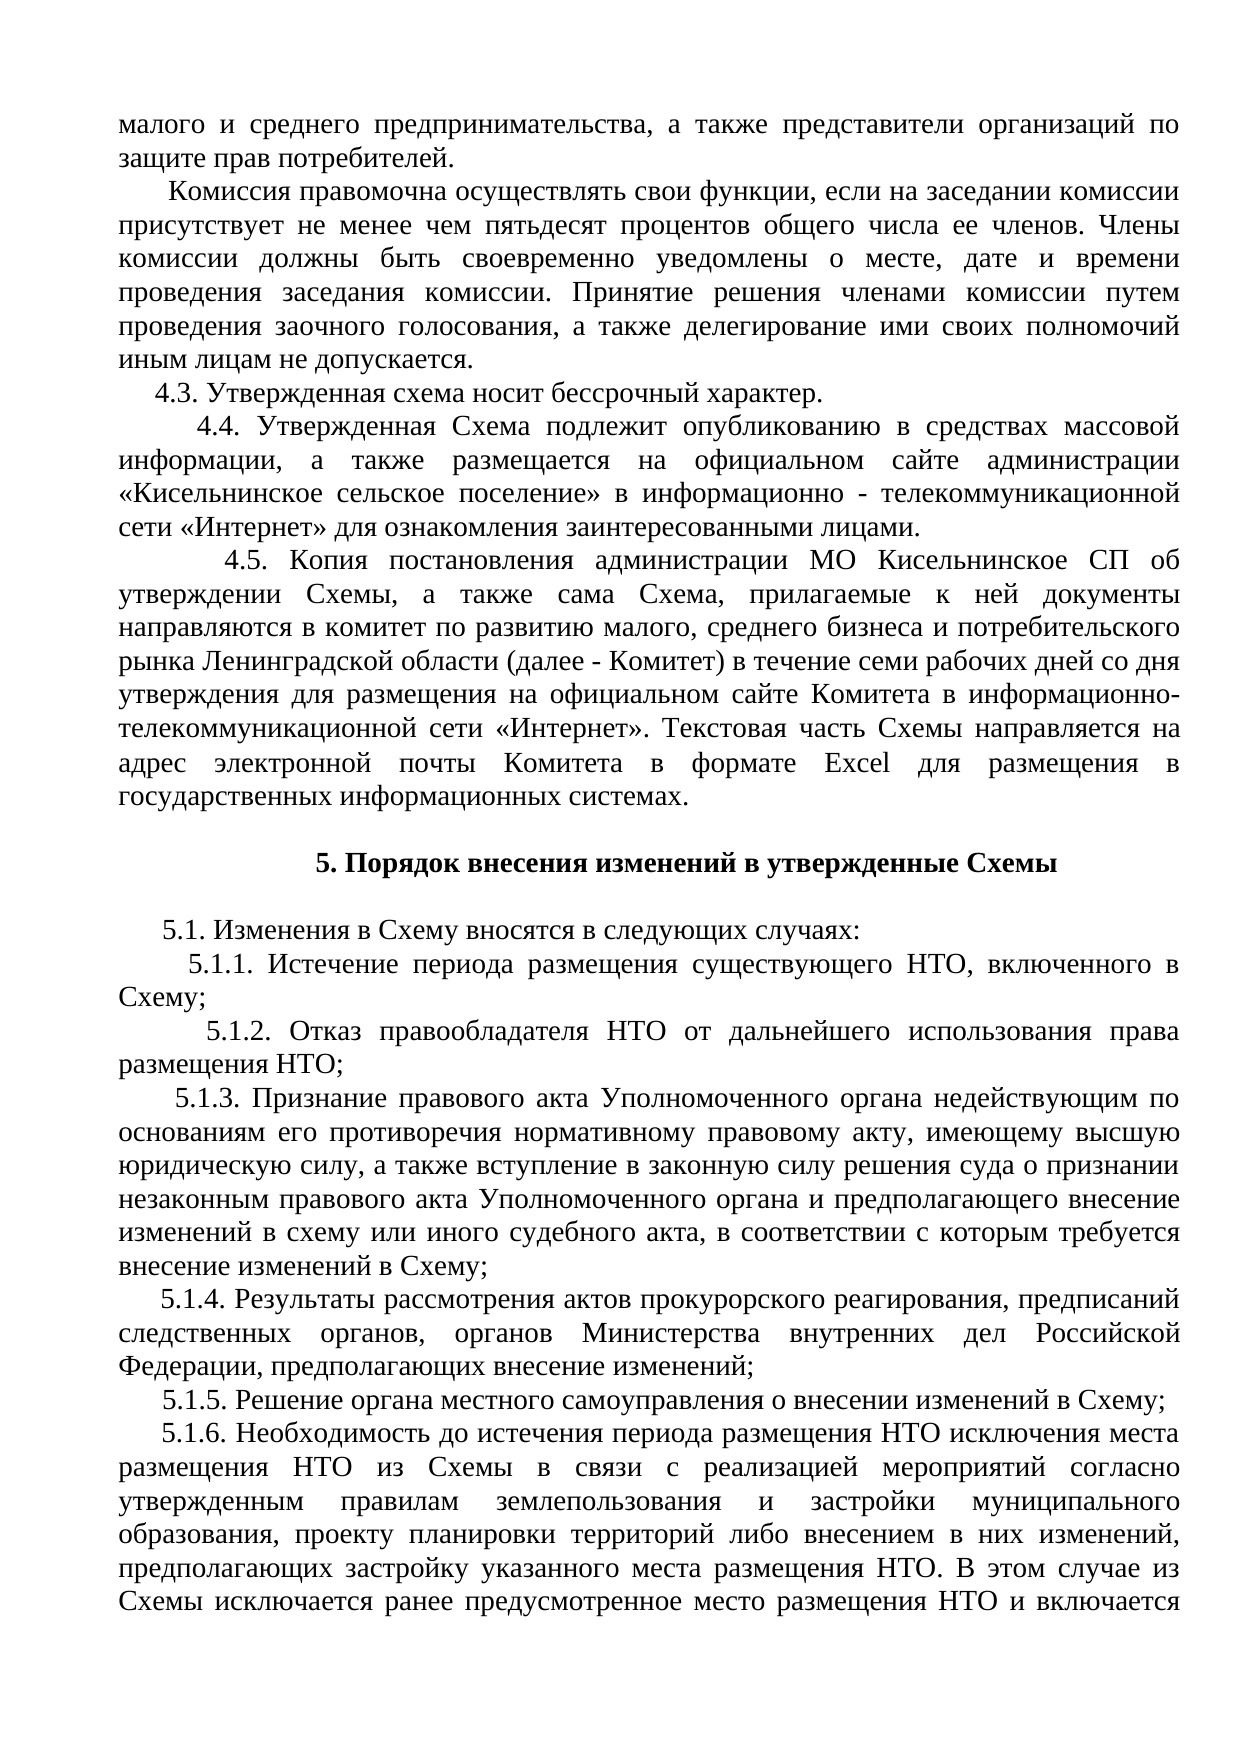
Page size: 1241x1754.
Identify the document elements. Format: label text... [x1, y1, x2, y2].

text 5.1.5. Решение органа местного самоуправления о внесении изменений в Схему; [118, 1382, 1181, 1416]
text 5. Порядок внесения изменений в утвержденные Схемы [118, 845, 1181, 879]
text 4.3. Утвержденная схема носит бессрочный характер. [118, 375, 1181, 408]
text 5.1.3. Признание правового акта Уполномоченного органа недействующим по основаниям его противоречия нормативному правовому акту, имеющему высшую юридическую силу, а также вступление в законную силу решения суда о признании незаконным правового акта Уполномоченного органа и предполагающего внесение изменений в схему или иного судебного акта, в соответствии с которым требуется внесение изменений в Схему; [118, 1080, 1181, 1281]
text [118, 106, 1181, 173]
text 5.1.4. Результаты рассмотрения актов прокурорского реагирования, предписаний следственных органов, органов Министерства внутренних дел Российской Федерации, предполагающих внесение изменений; [118, 1281, 1181, 1382]
text 5.1.1. Истечение периода размещения существующего НТО, включенного в Схему; [118, 946, 1181, 1013]
text Комиссия правомочна осуществлять свои функции, если на заседании комиссии присутствует не менее чем пятьдесят процентов общего числа ее членов. Члены комиссии должны быть своевременно уведомлены о месте, дате и времени проведения заседания комиссии. Принятие решения членами комиссии путем проведения заочного голосования, а также делегирование ими своих полномочий иным лицам не допускается. [118, 173, 1181, 375]
text 4.4. Утвержденная Схема подлежит опубликованию в средствах массовой информации, а также размещается на официальном сайте администрации «Кисельнинское сельское поселение» в информационно - телекоммуникационной сети «Интернет» для ознакомления заинтересованными лицами. [118, 408, 1181, 542]
text 4.5. Копия постановления администрации МО Кисельнинское СП об утверждении Схемы, а также сама Схема, прилагаемые к ней документы направляются в комитет по развитию малого, среднего бизнеса и потребительского рынка Ленинградской области (далее - Комитет) в течение семи рабочих дней со дня утверждения для размещения на официальном сайте Комитета в информационно-телекоммуникационной сети «Интернет». Текстовая часть Схемы направляется на адрес электронной почты Комитета в формате Excel для размещения в государственных информационных системах. [118, 542, 1181, 812]
text 5.1.2. Отказ правообладателя НТО от дальнейшего использования права размещения НТО; [118, 1013, 1181, 1080]
text 5.1. Изменения в Схему вносятся в следующих случаях: [118, 912, 1181, 946]
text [118, 1416, 1181, 1617]
